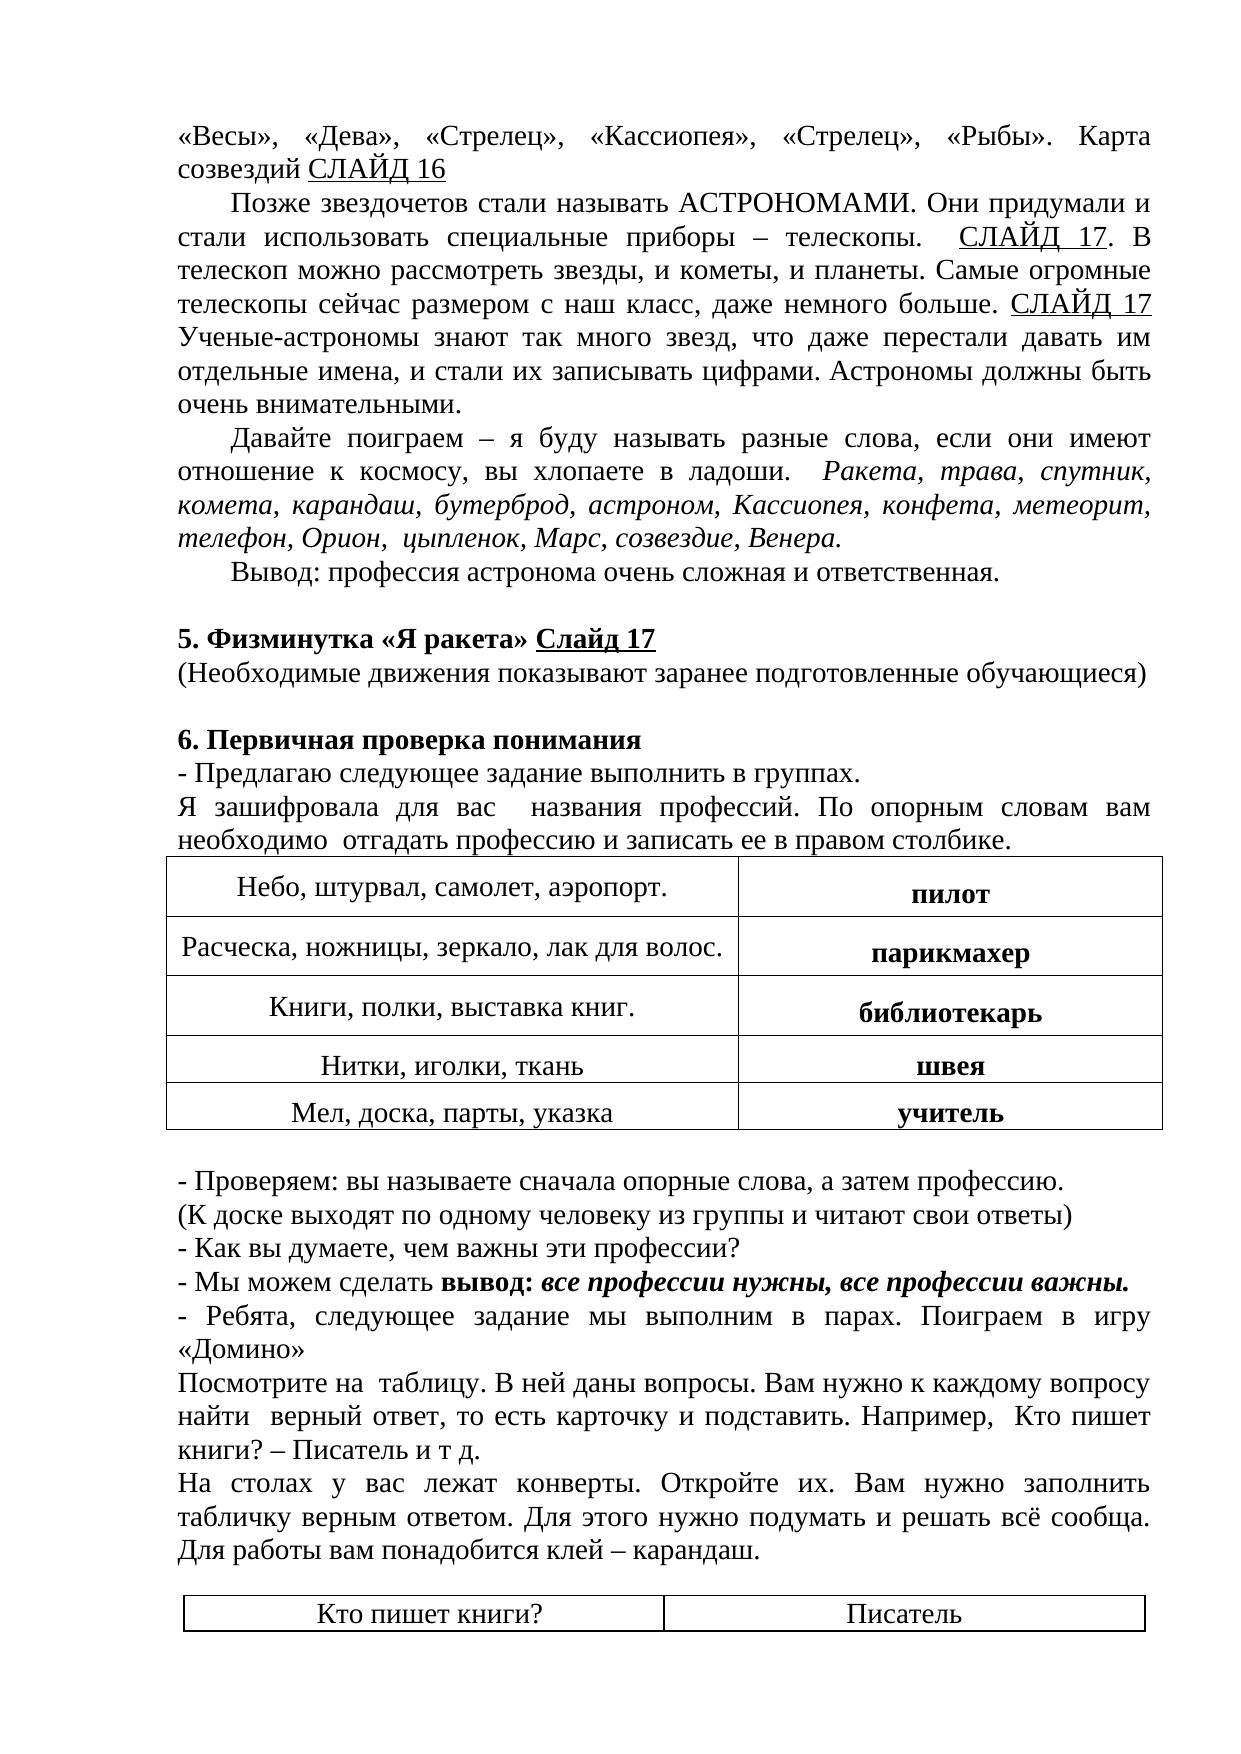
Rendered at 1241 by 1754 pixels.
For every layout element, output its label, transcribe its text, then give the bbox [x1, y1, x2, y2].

table_cell Мел, доска, парты, указка [167, 1083, 738, 1129]
text 5. Физминутка «Я ракета» Слайд 17 [177, 621, 1152, 655]
text - Предлагаю следующее задание выполнить в группах. [177, 755, 1152, 789]
text Вывод: профессия астронома очень сложная и ответственная. [177, 554, 1152, 588]
table_cell Нитки, иголки, ткань [167, 1036, 738, 1082]
text Давайте поиграем – я буду называть разные слова, если они имеют отношение к космосу, вы хлопаете в ладоши. Ракета, трава, спутник, комета, карандаш, бутерброд, астроном, Кассиопея, конфета, метеорит, телефон, Орион, цыпленок, Марс, созвездие, Венера. [177, 420, 1152, 554]
table_cell учитель [739, 1083, 1162, 1129]
table_header Небо, штурвал, самолет, аэропорт. [167, 857, 738, 916]
text - Мы можем сделать вывод: все профессии нужны, все профессии важны. [177, 1264, 1152, 1298]
text 6. Первичная проверка понимания [177, 722, 1152, 755]
table_cell библиотекарь [739, 976, 1162, 1035]
table_cell парикмахер [739, 917, 1162, 975]
text Я зашифровала для вас названия профессий. По опорным словам вам необходимо отгадать профессию и записать ее в правом столбике. [177, 789, 1152, 856]
table_cell Книги, полки, выставка книг. [167, 976, 738, 1035]
text (К доске выходят по одному человеку из группы и читают свои ответы) [177, 1197, 1152, 1231]
text Позже звездочетов стали называть АСТРОНОМАМИ. Они придумали и стали использовать специальные приборы – телескопы. СЛАЙД 17. В телескоп можно рассмотреть звезды, и кометы, и планеты. Самые огромные телескопы сейчас размером с наш класс, даже немного больше. СЛАЙД 17 Ученые-астрономы знают так много звезд, что даже перестали давать им отдельные имена, и стали их записывать цифрами. Астрономы должны быть очень внимательными. [177, 185, 1152, 420]
table_cell швея [739, 1036, 1162, 1082]
text (Необходимые движения показывают заранее подготовленные обучающиеся) [177, 655, 1152, 688]
table_cell Расческа, ножницы, зеркало, лак для волос. [167, 917, 738, 975]
table_header пилот [739, 857, 1162, 916]
text - Проверяем: вы называете сначала опорные слова, а затем профессию. [177, 1163, 1152, 1197]
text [177, 118, 1152, 185]
table_header Писатель [665, 1596, 1144, 1630]
text На столах у вас лежат конверты. Откройте их. Вам нужно заполнить табличку верным ответом. Для этого нужно подумать и решать всё сообща. Для работы вам понадобится клей – карандаш. [177, 1465, 1152, 1566]
text - Как вы думаете, чем важны эти профессии? [177, 1231, 1152, 1264]
text Посмотрите на таблицу. В ней даны вопросы. Вам нужно к каждому вопросу найти верный ответ, то есть карточку и подставить. Например, Кто пишет книги? – Писатель и т д. [177, 1365, 1152, 1465]
table_header Кто пишет книги? [185, 1596, 663, 1630]
text - Ребята, следующее задание мы выполним в парах. Поиграем в игру «Домино» [177, 1298, 1152, 1365]
